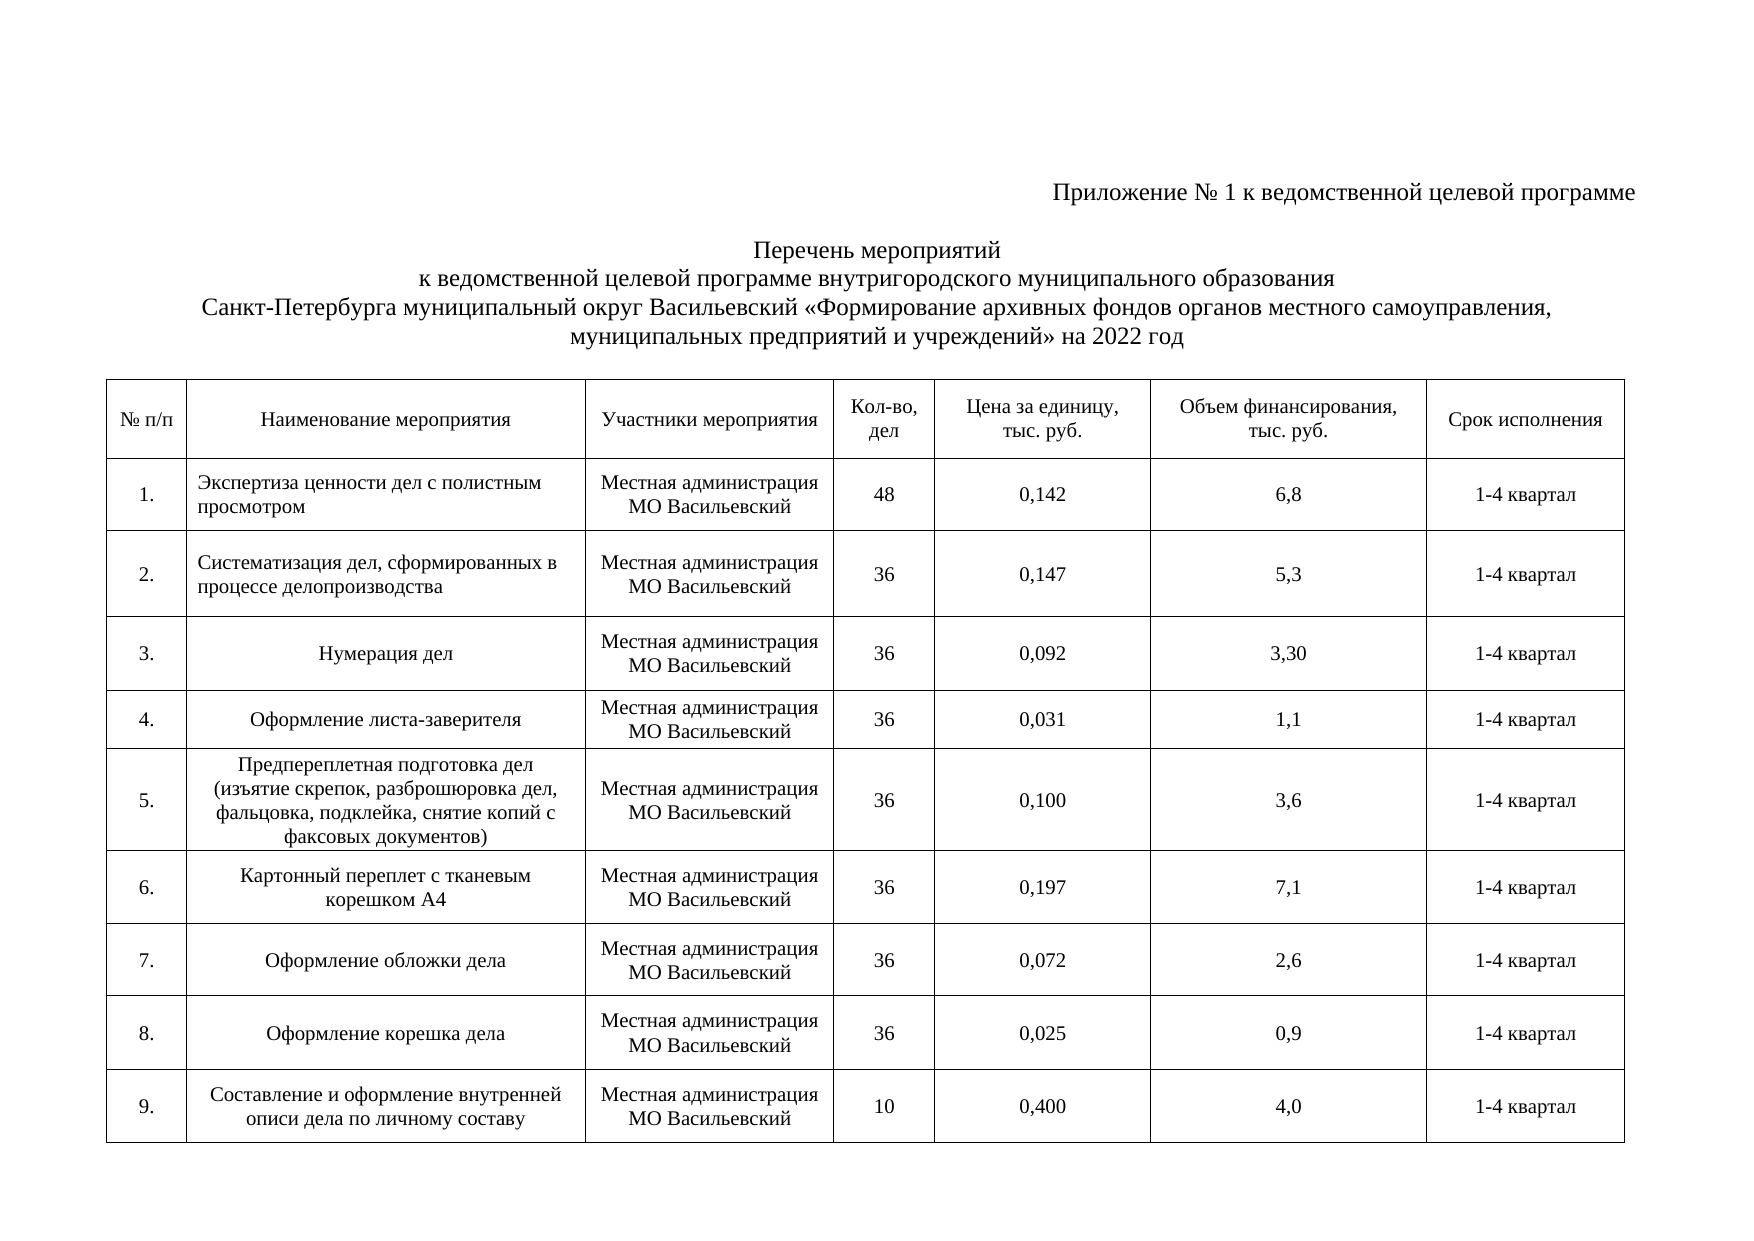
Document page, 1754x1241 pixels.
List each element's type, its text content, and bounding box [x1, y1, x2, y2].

table_cell Систематизация дел, сформированных в процессе делопроизводства [187, 531, 585, 616]
text Приложение № 1 к ведомственной целевой программе [118, 177, 1636, 206]
table_cell 3. [107, 617, 186, 690]
table_cell Составление и оформление внутренней описи дела по личному составу [187, 1070, 585, 1142]
table_cell 36 [834, 617, 934, 690]
table_cell Экспертиза ценности дел с полистным просмотром [187, 459, 585, 530]
table_cell 0,025 [935, 996, 1150, 1069]
table_header Кол-во, дел [834, 380, 934, 457]
table_cell 0,9 [1151, 996, 1426, 1069]
table_cell 4,0 [1151, 1070, 1426, 1142]
table_header № п/п [107, 380, 186, 457]
table_cell 1-4 квартал [1427, 691, 1624, 748]
text Санкт-Петербурга муниципальный округ Васильевский «Формирование архивных фондов органов местного самоуправления, муниципальных предприятий и учреждений» на 2022 год [118, 292, 1636, 350]
table_cell Местная администрация МО Васильевский [586, 749, 833, 850]
table_cell 1. [107, 459, 186, 530]
table_cell Предпереплетная подготовка дел (изъятие скрепок, разброшюровка дел, фальцовка, подклейка, снятие копий с факсовых документов) [187, 749, 585, 850]
table_cell 36 [834, 691, 934, 748]
table_cell 0,031 [935, 691, 1150, 748]
table_header Наименование мероприятия [187, 380, 585, 457]
table_cell Нумерация дел [187, 617, 585, 690]
table_cell Картонный переплет с тканевым корешком А4 [187, 851, 585, 923]
table_cell 5. [107, 749, 186, 850]
table_cell 0,400 [935, 1070, 1150, 1142]
table_header Участники мероприятия [586, 380, 833, 457]
table_cell 36 [834, 531, 934, 616]
table_cell 6,8 [1151, 459, 1426, 530]
table_cell 0,072 [935, 924, 1150, 995]
table_cell Местная администрация МО Васильевский [586, 924, 833, 995]
table_cell Оформление корешка дела [187, 996, 585, 1069]
text Перечень мероприятий [118, 235, 1636, 263]
table_cell 5,3 [1151, 531, 1426, 616]
table_header Объем финансирования, тыс. руб. [1151, 380, 1426, 457]
table_cell 7. [107, 924, 186, 995]
table_cell 10 [834, 1070, 934, 1142]
table_cell 1-4 квартал [1427, 996, 1624, 1069]
table_cell Оформление обложки дела [187, 924, 585, 995]
table_cell 0,100 [935, 749, 1150, 850]
table_cell 0,142 [935, 459, 1150, 530]
table_cell 1-4 квартал [1427, 531, 1624, 616]
table_header Срок исполнения [1427, 380, 1624, 457]
table_cell 7,1 [1151, 851, 1426, 923]
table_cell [586, 1070, 833, 1142]
table_cell 8. [107, 996, 186, 1069]
table_cell 4. [107, 691, 186, 748]
table_cell Местная администрация МО Васильевский [586, 617, 833, 690]
table_cell 0,197 [935, 851, 1150, 923]
table_cell 1,1 [1151, 691, 1426, 748]
table_header Цена за единицу, тыс. руб. [935, 380, 1150, 457]
table_cell 36 [834, 749, 934, 850]
table_cell 9. [107, 1070, 186, 1142]
table_cell Местная администрация МО Васильевский [586, 531, 833, 616]
table_cell 36 [834, 851, 934, 923]
table_cell 6. [107, 851, 186, 923]
table_cell 2. [107, 531, 186, 616]
table_cell Местная администрация МО Васильевский [586, 851, 833, 923]
table_cell 2,6 [1151, 924, 1426, 995]
table_cell 3,30 [1151, 617, 1426, 690]
text к ведомственной целевой программе внутригородского муниципального образования [118, 263, 1636, 292]
table_cell Оформление листа-заверителя [187, 691, 585, 748]
table_cell 48 [834, 459, 934, 530]
table_cell Местная администрация МО Васильевский [586, 996, 833, 1069]
table_cell Местная администрация МО Васильевский [586, 691, 833, 748]
table_cell 0,092 [935, 617, 1150, 690]
table_cell 0,147 [935, 531, 1150, 616]
table_cell 1-4 квартал [1427, 924, 1624, 995]
table_cell 3,6 [1151, 749, 1426, 850]
table_cell 1-4 квартал [1427, 459, 1624, 530]
table_cell 1-4 квартал [1427, 617, 1624, 690]
table_cell 36 [834, 924, 934, 995]
table_cell 1-4 квартал [1427, 749, 1624, 850]
table_cell 1-4 квартал [1427, 1070, 1624, 1142]
table_cell 36 [834, 996, 934, 1069]
table_cell Местная администрация МО Васильевский [586, 459, 833, 530]
table_cell 1-4 квартал [1427, 851, 1624, 923]
